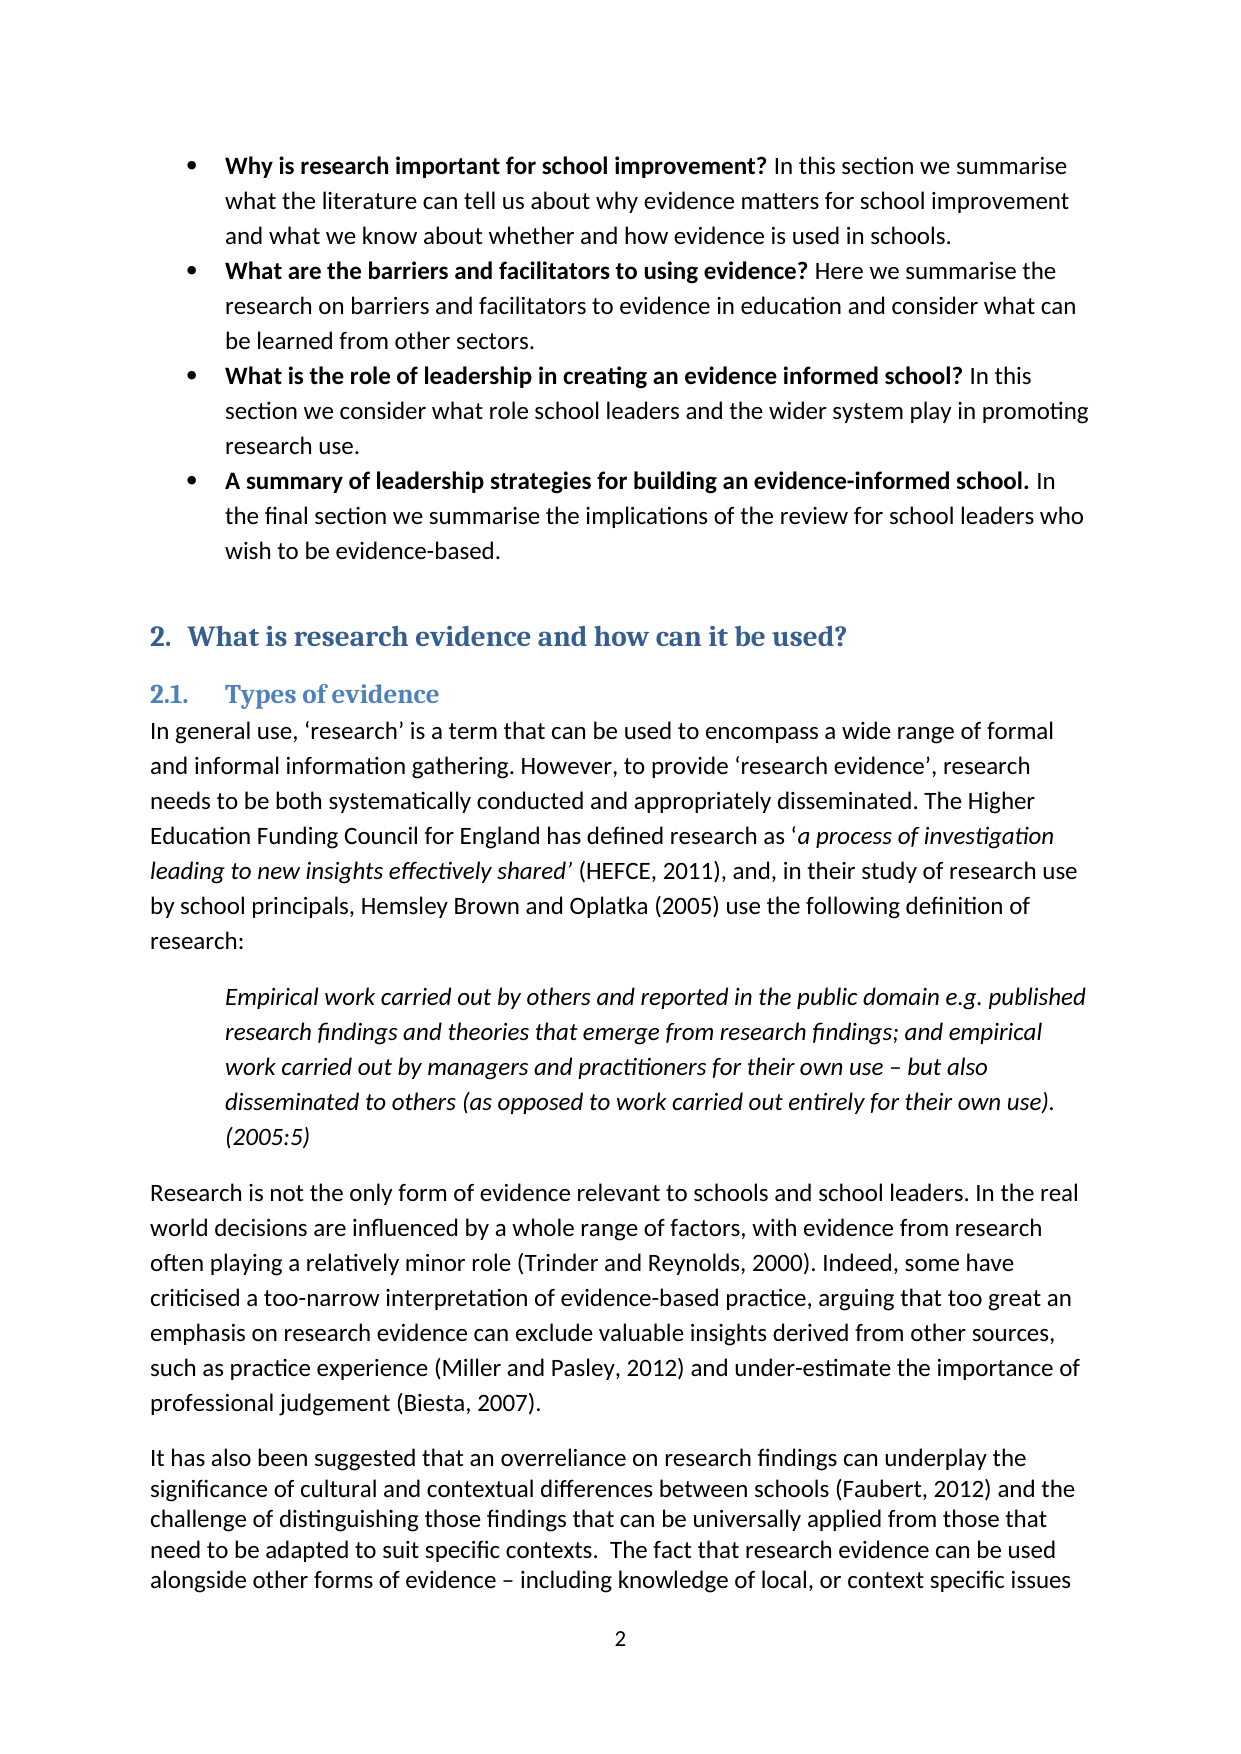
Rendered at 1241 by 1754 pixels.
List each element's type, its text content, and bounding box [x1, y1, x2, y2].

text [150, 1443, 1090, 1595]
subtitle Types of evidence [150, 679, 1090, 711]
list What are the barriers and facilitators to using evidence? Here we summarise the research on barriers and facilitators to evidence in education and consider what can be learned from other sectors. [187, 255, 1090, 356]
text Empirical work carried out by others and reported in the public domain e.g. published research findings and theories that emerge from research findings; and empirical work carried out by managers and practitioners for their own use – but also disseminated to others (as opposed to work carried out entirely for their own use). (2005:5) [225, 981, 1090, 1151]
list A summary of leadership strategies for building an evidence-informed school. In the final section we summarise the implications of the review for school leaders who wish to be evidence-based. [187, 465, 1090, 566]
subtitle What is research evidence and how can it be used? [150, 620, 1090, 653]
text Research is not the only form of evidence relevant to schools and school leaders. In the real world decisions are influenced by a whole range of factors, with evidence from research often playing a relatively minor role (Trinder and Reynolds, 2000). Indeed, some have criticised a too-narrow interpretation of evidence-based practice, arguing that too great an emphasis on research evidence can exclude valuable insights derived from other sources, such as practice experience (Miller and Pasley, 2012) and under-estimate the importance of professional judgement (Biesta, 2007). [150, 1177, 1090, 1417]
list Why is research important for school improvement? In this section we summarise what the literature can tell us about why evidence matters for school improvement and what we know about whether and how evidence is used in schools. [187, 150, 1090, 251]
text In general use, ‘research’ is a term that can be used to encompass a wide range of formal and informal information gathering. However, to provide ‘research evidence’, research needs to be both systematically conducted and appropriately disseminated. The Higher Education Funding Council for England has defined research as ‘a process of investigation leading to new insights effectively shared’ (HEFCE, 2011), and, in their study of research use by school principals, Hemsley Brown and Oplatka (2005) use the following definition of research: [150, 715, 1090, 956]
list What is the role of leadership in creating an evidence informed school? In this section we consider what role school leaders and the wider system play in promoting research use. [187, 360, 1090, 461]
